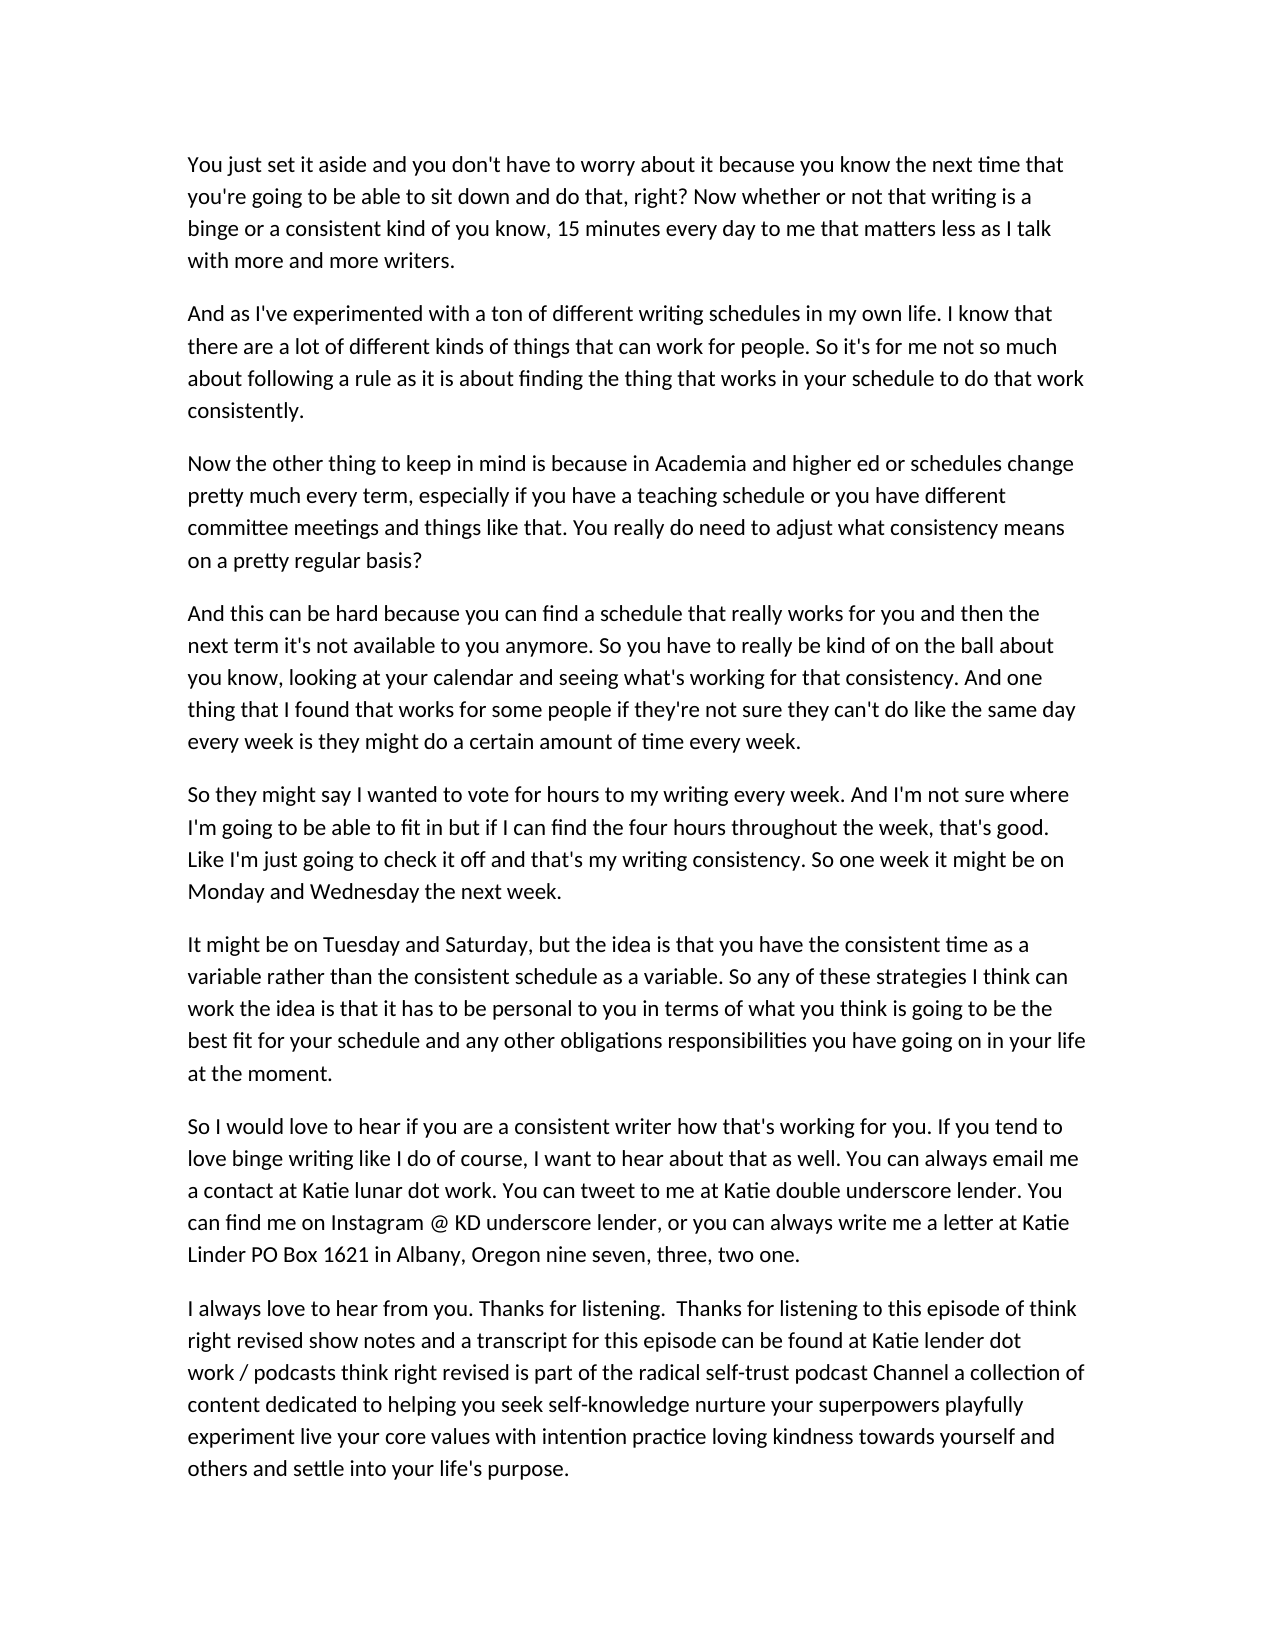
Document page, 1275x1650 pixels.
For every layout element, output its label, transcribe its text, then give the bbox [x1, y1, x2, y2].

text So they might say I wanted to vote for hours to my writing every week. And I'm not sure where I'm going to be able to fit in but if I can find the four hours throughout the week, that's good. Like I'm just going to check it off and that's my writing consistency. So one week it might be on Monday and Wednesday the next week. [187, 781, 1087, 905]
text So I would love to hear if you are a consistent writer how that's working for you. If you tend to love binge writing like I do of course, I want to hear about that as well. You can always email me a contact at Katie lunar dot work. You can tweet to me at Katie double underscore lender. You can find me on Instagram @ KD underscore lender, or you can always write me a letter at Katie Linder PO Box 1621 in Albany, Oregon nine seven, three, two one. [187, 1112, 1087, 1269]
text Now the other thing to keep in mind is because in Academia and higher ed or schedules change pretty much every term, especially if you have a teaching schedule or you have different committee meetings and things like that. You really do need to adjust what consistency means on a pretty regular basis? [187, 449, 1087, 574]
text You just set it aside and you don't have to worry about it because you know the next time that you're going to be able to sit down and do that, right? Now whether or not that writing is a binge or a consistent kind of you know, 15 minutes every day to me that matters less as I talk with more and more writers. [187, 150, 1087, 274]
text And this can be hard because you can find a schedule that really works for you and then the next term it's not available to you anymore. So you have to really be kind of on the ball about you know, looking at your calendar and seeing what's working for that consistency. And one thing that I found that works for some people if they're not sure they can't do like the same day every week is they might do a certain amount of time every week. [187, 599, 1087, 756]
text It might be on Tuesday and Saturday, but the idea is that you have the consistent time as a variable rather than the consistent schedule as a variable. So any of these strategies I think can work the idea is that it has to be personal to you in terms of what you think is going to be the best fit for your schedule and any other obligations responsibilities you have going on in your life at the moment. [187, 930, 1087, 1087]
text And as I've experimented with a ton of different writing schedules in my own life. I know that there are a lot of different kinds of things that can work for people. So it's for me not so much about following a rule as it is about finding the thing that works in your schedule to do that work consistently. [187, 299, 1087, 424]
text I always love to hear from you. Thanks for listening. Thanks for listening to this episode of think right revised show notes and a transcript for this episode can be found at Katie lender dot work / podcasts think right revised is part of the radical self-trust podcast Channel a collection of content dedicated to helping you seek self-knowledge nurture your superpowers playfully experiment live your core values with intention practice loving kindness towards yourself and others and settle into your life's purpose. [187, 1294, 1087, 1483]
